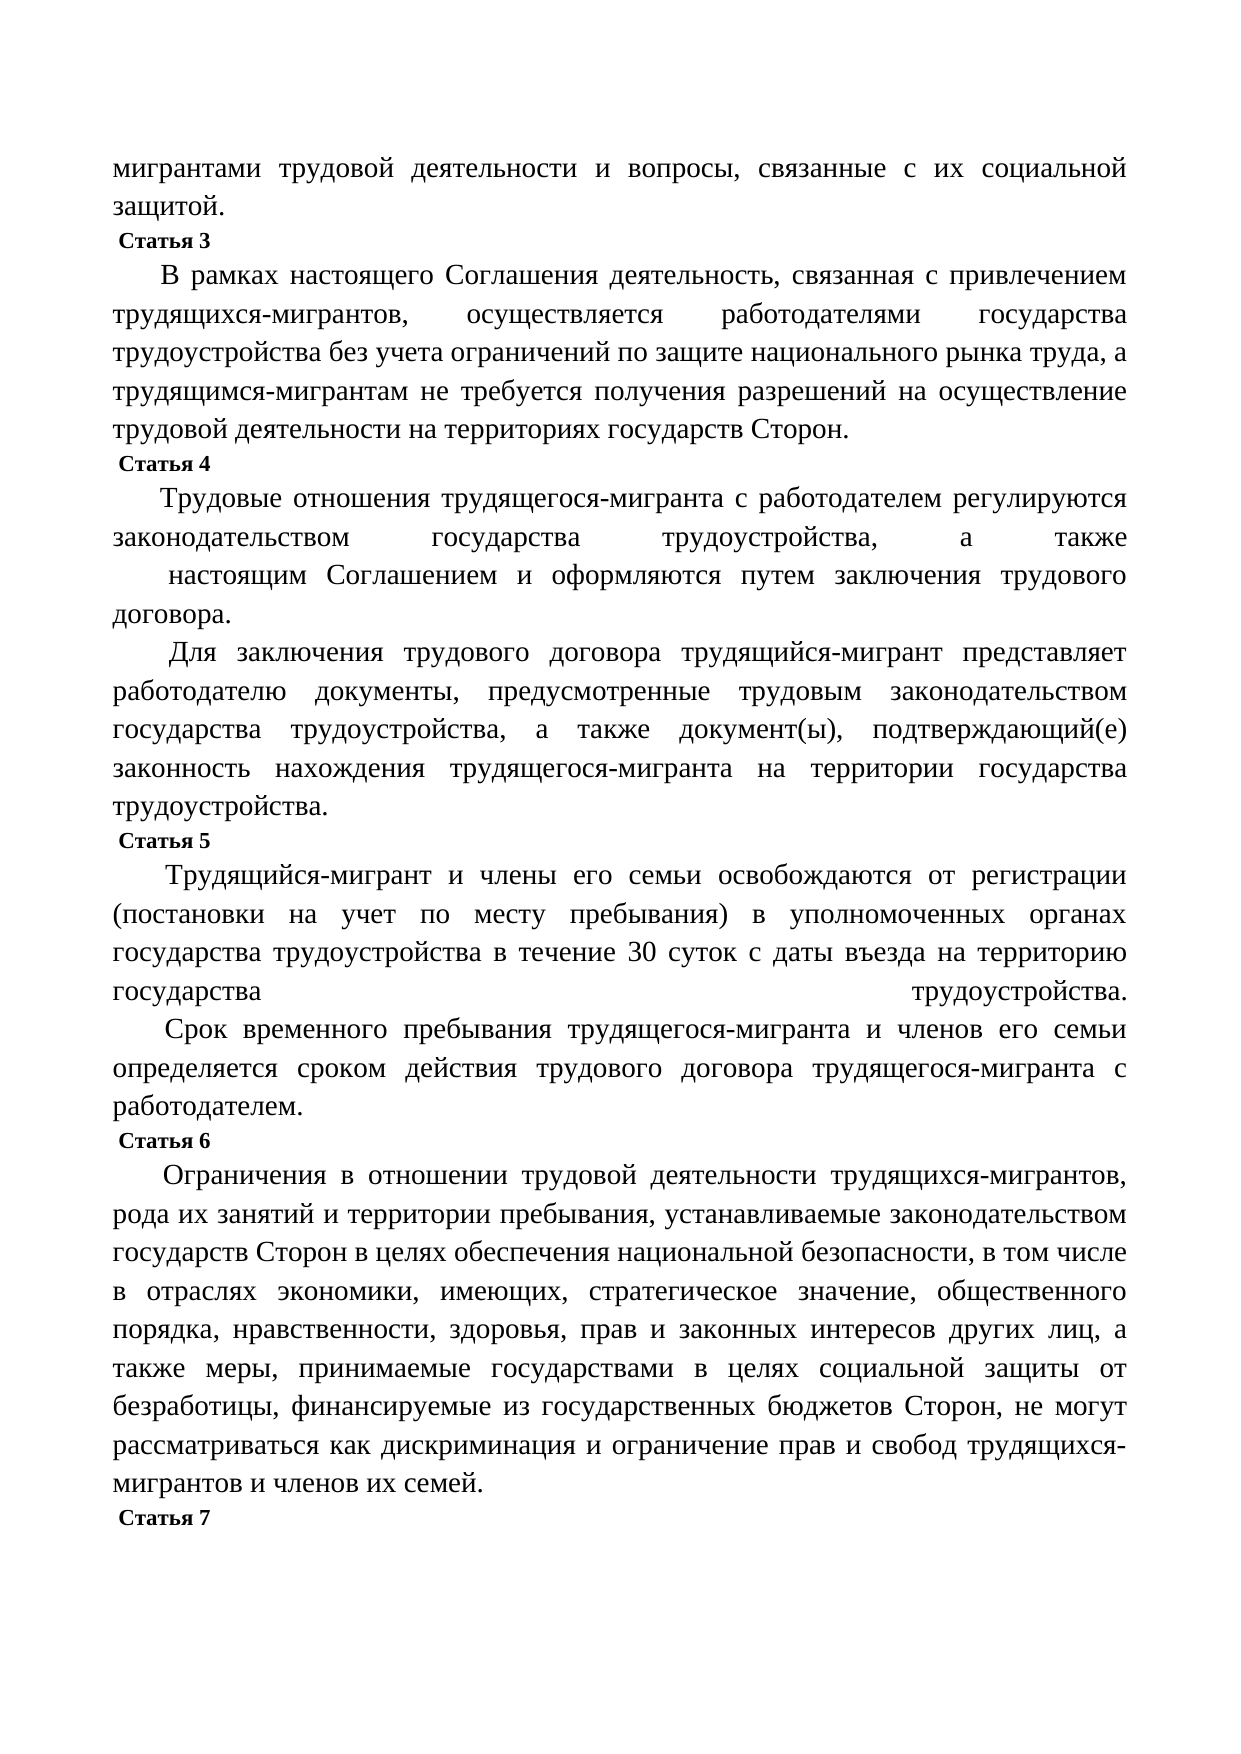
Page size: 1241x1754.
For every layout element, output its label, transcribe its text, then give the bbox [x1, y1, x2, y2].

text Ограничения в отношении трудовой деятельности трудящихся-мигрантов, рода их занятий и территории пребывания, устанавливаемые законодательством государств Сторон в целях обеспечения национальной безопасности, в том числе в отраслях экономики, имеющих, стратегическое значение, общественного порядка, нравственности, здоровья, прав и законных интересов других лиц, а также меры, принимаемые государствами в целях социальной защиты от безработицы, финансируемые из государственных бюджетов Сторон, не могут рассматриваться как дискриминация и ограничение прав и свобод трудящихся-мигрантов и членов их семей. [112, 1157, 1128, 1499]
text Статья 3 [112, 227, 1128, 253]
text Статья 5 [112, 827, 1128, 853]
text Трудовые отношения трудящегося-мигранта с работодателем регулируются законодательством государства трудоустройства, а также настоящим Соглашением и оформляются путем заключения трудового договора. Для заключения трудового договора трудящийся-мигрант представляет работодателю документы, предусмотренные трудовым законодательством государства трудоустройства, а также документ(ы), подтверждающий(е) законность нахождения трудящегося-мигранта на территории государства трудоустройства. [112, 480, 1128, 822]
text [112, 150, 1128, 222]
text Трудящийся-мигрант и члены его семьи освобождаются от регистрации (постановки на учет по месту пребывания) в уполномоченных органах государства трудоустройства в течение 30 суток с даты въезда на территорию государства трудоустройства. Срок временного пребывания трудящегося-мигранта и членов его семьи определяется сроком действия трудового договора трудящегося-мигранта с работодателем. [112, 857, 1128, 1122]
text Статья 6 [112, 1127, 1128, 1153]
text В рамках настоящего Соглашения деятельность, связанная с привлечением трудящихся-мигрантов, осуществляется работодателями государства трудоустройства без учета ограничений по защите национального рынка труда, а трудящимся-мигрантам не требуется получения разрешений на осуществление трудовой деятельности на территориях государств Сторон. [112, 257, 1128, 445]
text Статья 7 [112, 1504, 1128, 1531]
text Статья 4 [112, 450, 1128, 476]
